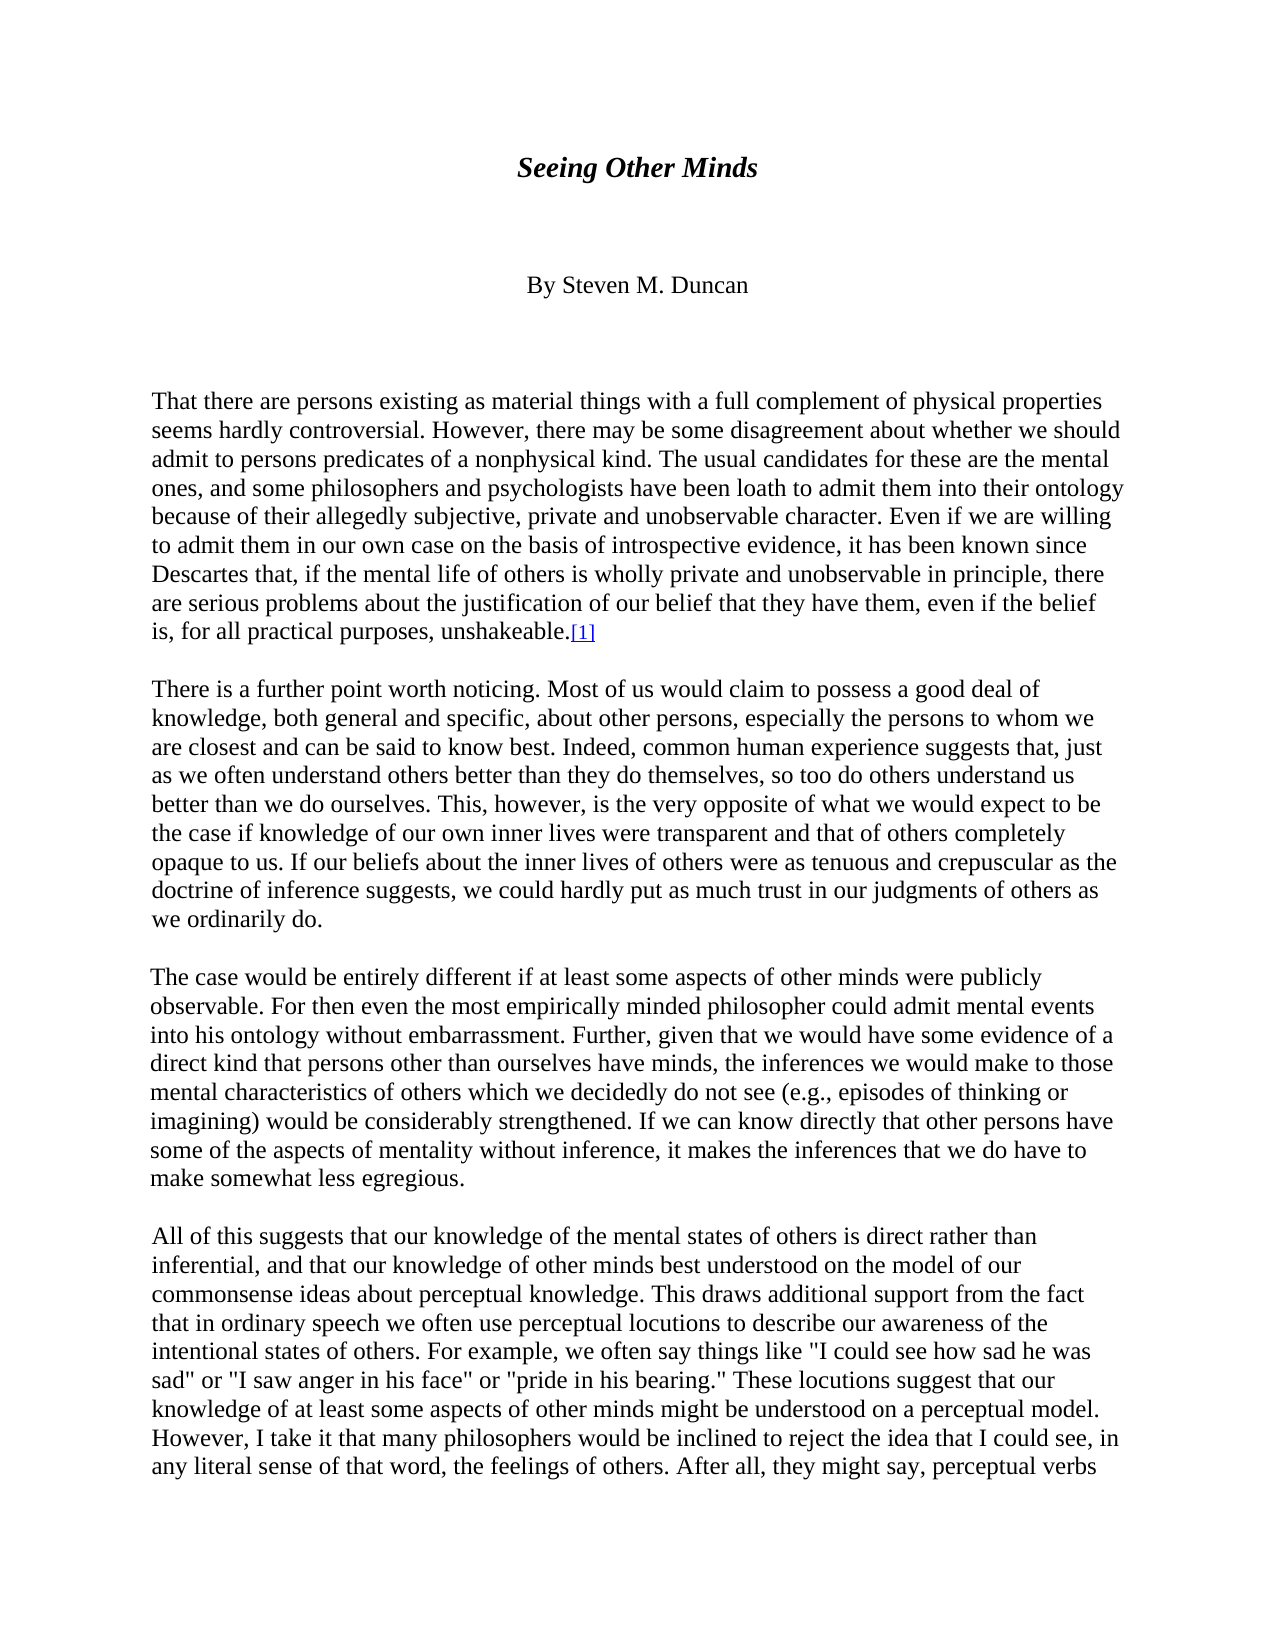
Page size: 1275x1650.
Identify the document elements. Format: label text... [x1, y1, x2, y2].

text That there are persons existing as material things with a full complement of physical properties seems hardly controversial. However, there may be some disagreement about whether we should admit to persons predicates of a nonphysical kind. The usual candidates for these are the mental ones, and some philosophers and psychologists have been loath to admit them into their ontology because of their allegedly subjective, private and unobservable character. Even if we are willing to admit them in our own case on the basis of introspective evidence, it has been known since Descartes that, if the mental life of others is wholly private and unobservable in principle, there are serious problems about the justification of our belief that they have them, even if the belief is, for all practical purposes, unshakeable.[1] [151, 386, 1125, 645]
text The case would be entirely different if at least some aspects of other minds were publicly observable. For then even the most empirically minded philosopher could admit mental events into his ontology without embarrassment. Further, given that we would have some evidence of a direct kind that persons other than ourselves have minds, the inferences we would make to those mental characteristics of others which we decidedly do not see (e.g., episodes of thinking or imagining) would be considerably strengthened. If we can know directly that other persons have some of the aspects of mentality without inference, it makes the inferences that we do have to make somewhat less egregious. [150, 962, 1125, 1192]
text By Steven M. Duncan [150, 271, 1125, 299]
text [151, 1221, 1125, 1480]
text There is a further point worth noticing. Most of us would claim to possess a good deal of knowledge, both general and specific, about other persons, especially the persons to whom we are closest and can be said to know best. Indeed, common human experience suggests that, just as we often understand others better than they do themselves, so too do others understand us better than we do ourselves. This, however, is the very opposite of what we would expect to be the case if knowledge of our own inner lives were transparent and that of others completely opaque to us. If our beliefs about the inner lives of others were as tenuous and crepuscular as the doctrine of inference suggests, we could hardly put as much trust in our judgments of others as we ordinarily do. [151, 674, 1125, 933]
text Seeing Other Minds [150, 150, 1125, 183]
